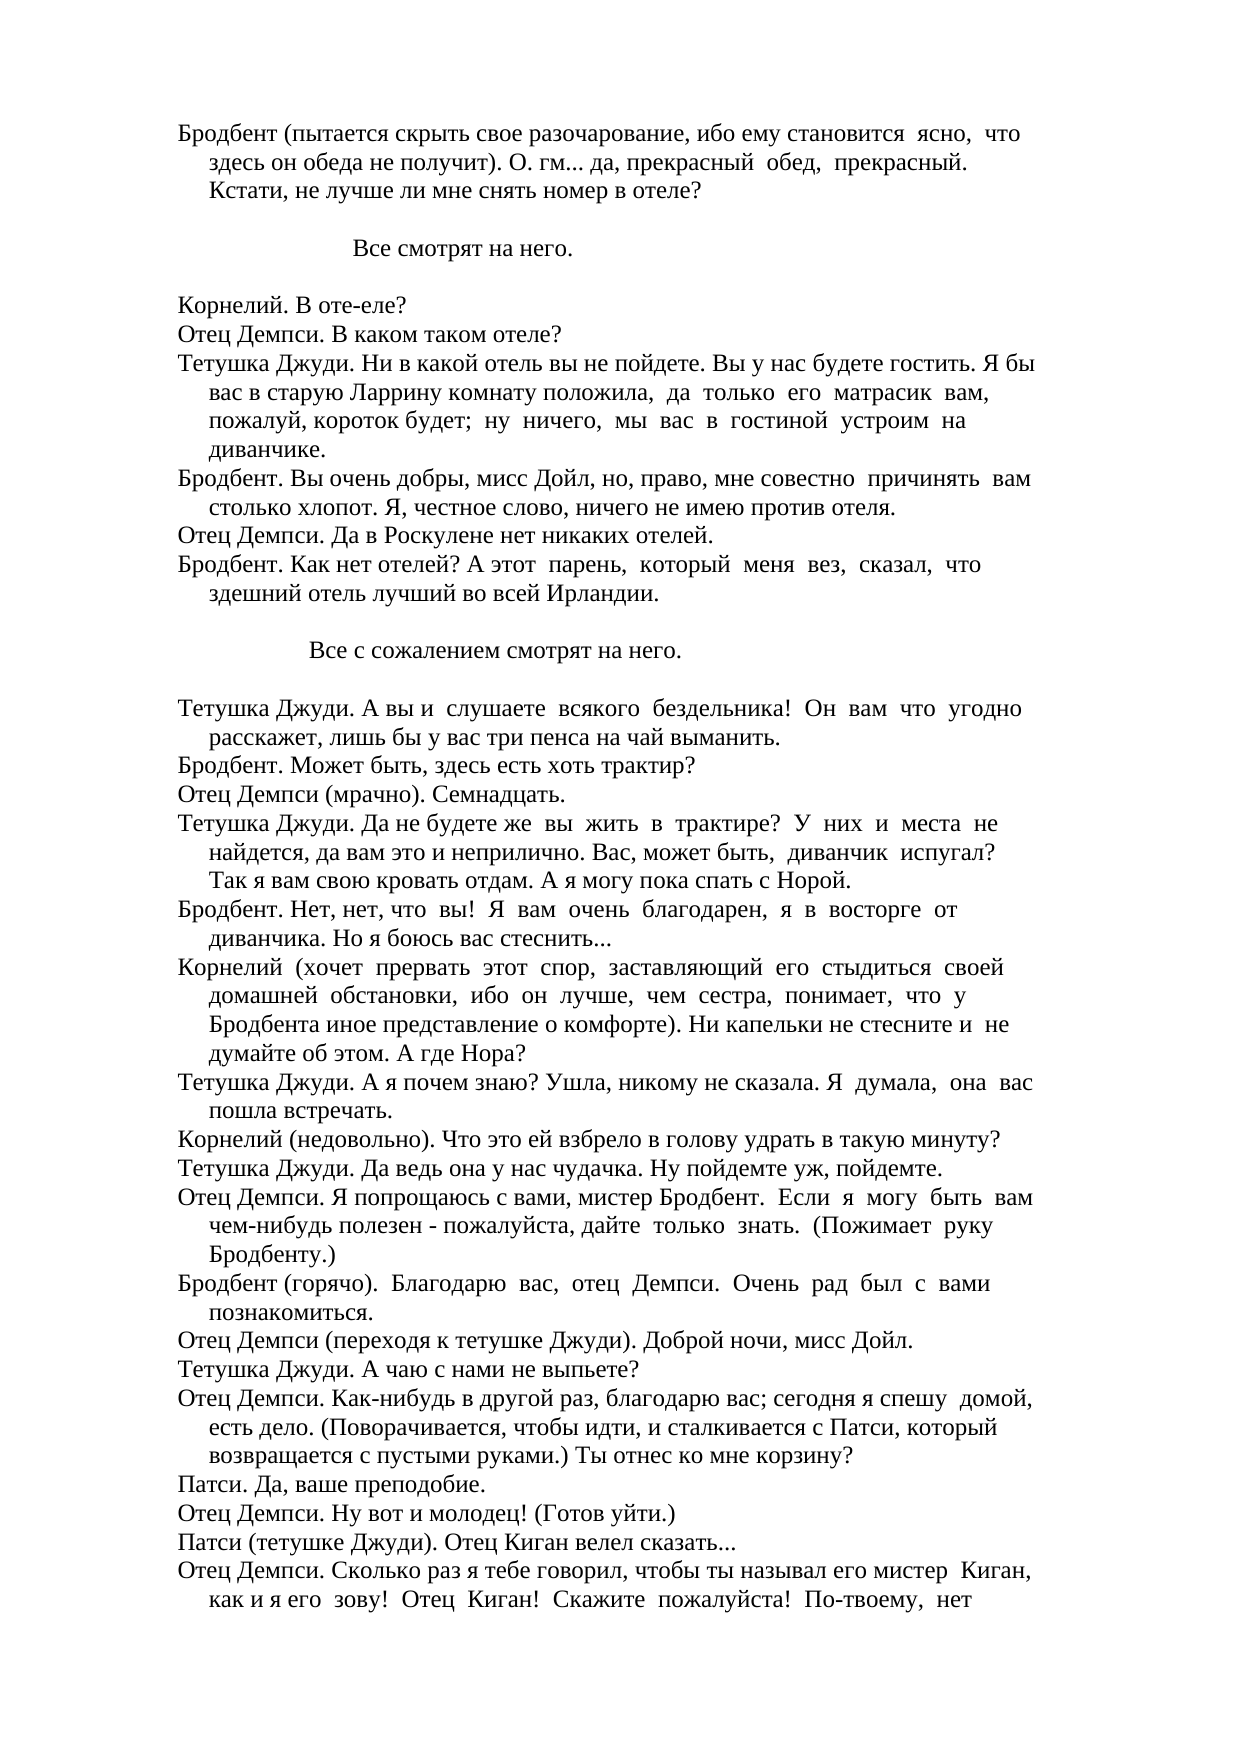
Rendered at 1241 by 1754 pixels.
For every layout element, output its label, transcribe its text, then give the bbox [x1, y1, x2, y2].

text найдется, да вам это и неприлично. Вас, может быть, диванчик испугал? [177, 837, 1152, 866]
text Все с сожалением смотрят на него. [177, 636, 1152, 664]
text Тетушка Джуди. А вы и слушаете всякого бездельника! Он вам что угодно [177, 693, 1152, 722]
text пошла встречать. [177, 1096, 1152, 1124]
text Тетушка Джуди. А я почем знаю? Ушла, никому не сказала. Я думала, она вас [177, 1067, 1152, 1096]
text Так я вам свою кровать отдам. А я могу пока спать с Норой. [177, 866, 1152, 894]
text Отец Демпси (мрачно). Семнадцать. [177, 779, 1152, 808]
text домашней обстановки, ибо он лучше, чем сестра, понимает, что у [177, 981, 1152, 1009]
text диванчика. Но я боюсь вас стеснить... [177, 923, 1152, 952]
text Тетушка Джуди. А чаю с нами не выпьете? [177, 1354, 1152, 1383]
text есть дело. (Поворачивается, чтобы идти, и сталкивается с Патси, который [177, 1412, 1152, 1441]
text здесь он обеда не получит). О. гм... да, прекрасный обед, прекрасный. [177, 147, 1152, 176]
text Отец Демпси. Как-нибудь в другой раз, благодарю вас; сегодня я спешу домой, [177, 1383, 1152, 1412]
text Патси (тетушке Джуди). Отец Киган велел сказать... [177, 1527, 1152, 1556]
text познакомиться. [177, 1297, 1152, 1326]
text Тетушка Джуди. Ни в какой отель вы не пойдете. Вы у нас будете гостить. Я бы [177, 348, 1152, 377]
text здешний отель лучший во всей Ирландии. [177, 578, 1152, 607]
text Отец Демпси. Да в Роскулене нет никаких отелей. [177, 521, 1152, 549]
text Бродбент. Может быть, здесь есть хоть трактир? [177, 751, 1152, 779]
text диванчике. [177, 434, 1152, 463]
text возвращается с пустыми руками.) Ты отнес ко мне корзину? [177, 1441, 1152, 1469]
text пожалуй, короток будет; ну ничего, мы вас в гостиной устроим на [177, 406, 1152, 434]
text Корнелий (недовольно). Что это ей взбрело в голову удрать в такую минуту? [177, 1124, 1152, 1153]
text думайте об этом. А где Нора? [177, 1038, 1152, 1067]
text Отец Демпси. Ну вот и молодец! (Готов уйти.) [177, 1498, 1152, 1527]
text Корнелий (хочет прервать этот спор, заставляющий его стыдиться своей [177, 952, 1152, 981]
text как и я его зову! Отец Киган! Скажите пожалуйста! По-твоему, нет [177, 1584, 1152, 1613]
text столько хлопот. Я, честное слово, ничего не имею против отеля. [177, 492, 1152, 521]
text Бродбент. Вы очень добры, мисс Дойл, но, право, мне совестно причинять вам [177, 463, 1152, 492]
text Бродбент. Нет, нет, что вы! Я вам очень благодарен, я в восторге от [177, 894, 1152, 923]
text Бродбенту.) [177, 1239, 1152, 1268]
text вас в старую Ларрину комнату положила, да только его матрасик вам, [177, 377, 1152, 406]
text Тетушка Джуди. Да не будете же вы жить в трактире? У них и места не [177, 808, 1152, 837]
text Отец Демпси. Я попрощаюсь с вами, мистер Бродбент. Если я могу быть вам [177, 1182, 1152, 1211]
text Бродбента иное представление о комфорте). Ни капельки не стесните и не [177, 1009, 1152, 1038]
text Патси. Да, ваше преподобие. [177, 1469, 1152, 1498]
text расскажет, лишь бы у вас три пенса на чай выманить. [177, 722, 1152, 751]
text Тетушка Джуди. Да ведь она у нас чудачка. Ну пойдемте уж, пойдемте. [177, 1153, 1152, 1182]
text Бродбент (горячо). Благодарю вас, отец Демпси. Очень рад был с вами [177, 1268, 1152, 1297]
text Отец Демпси. Сколько раз я тебе говорил, чтобы ты называл его мистер Киган, [177, 1556, 1152, 1584]
text Отец Демпси. В каком таком отеле? [177, 319, 1152, 348]
text Корнелий. В оте-еле? [177, 291, 1152, 319]
text Отец Демпси (переходя к тетушке Джуди). Доброй ночи, мисс Дойл. [177, 1326, 1152, 1354]
text Все смотрят на него. [177, 233, 1152, 262]
text Бродбент (пытается скрыть свое разочарование, ибо ему становится ясно, что [177, 118, 1152, 147]
text чем-нибудь полезен - пожалуйста, дайте только знать. (Пожимает руку [177, 1211, 1152, 1239]
text Кстати, не лучше ли мне снять номер в отеле? [177, 176, 1152, 204]
text Бродбент. Как нет отелей? А этот парень, который меня вез, сказал, что [177, 549, 1152, 578]
